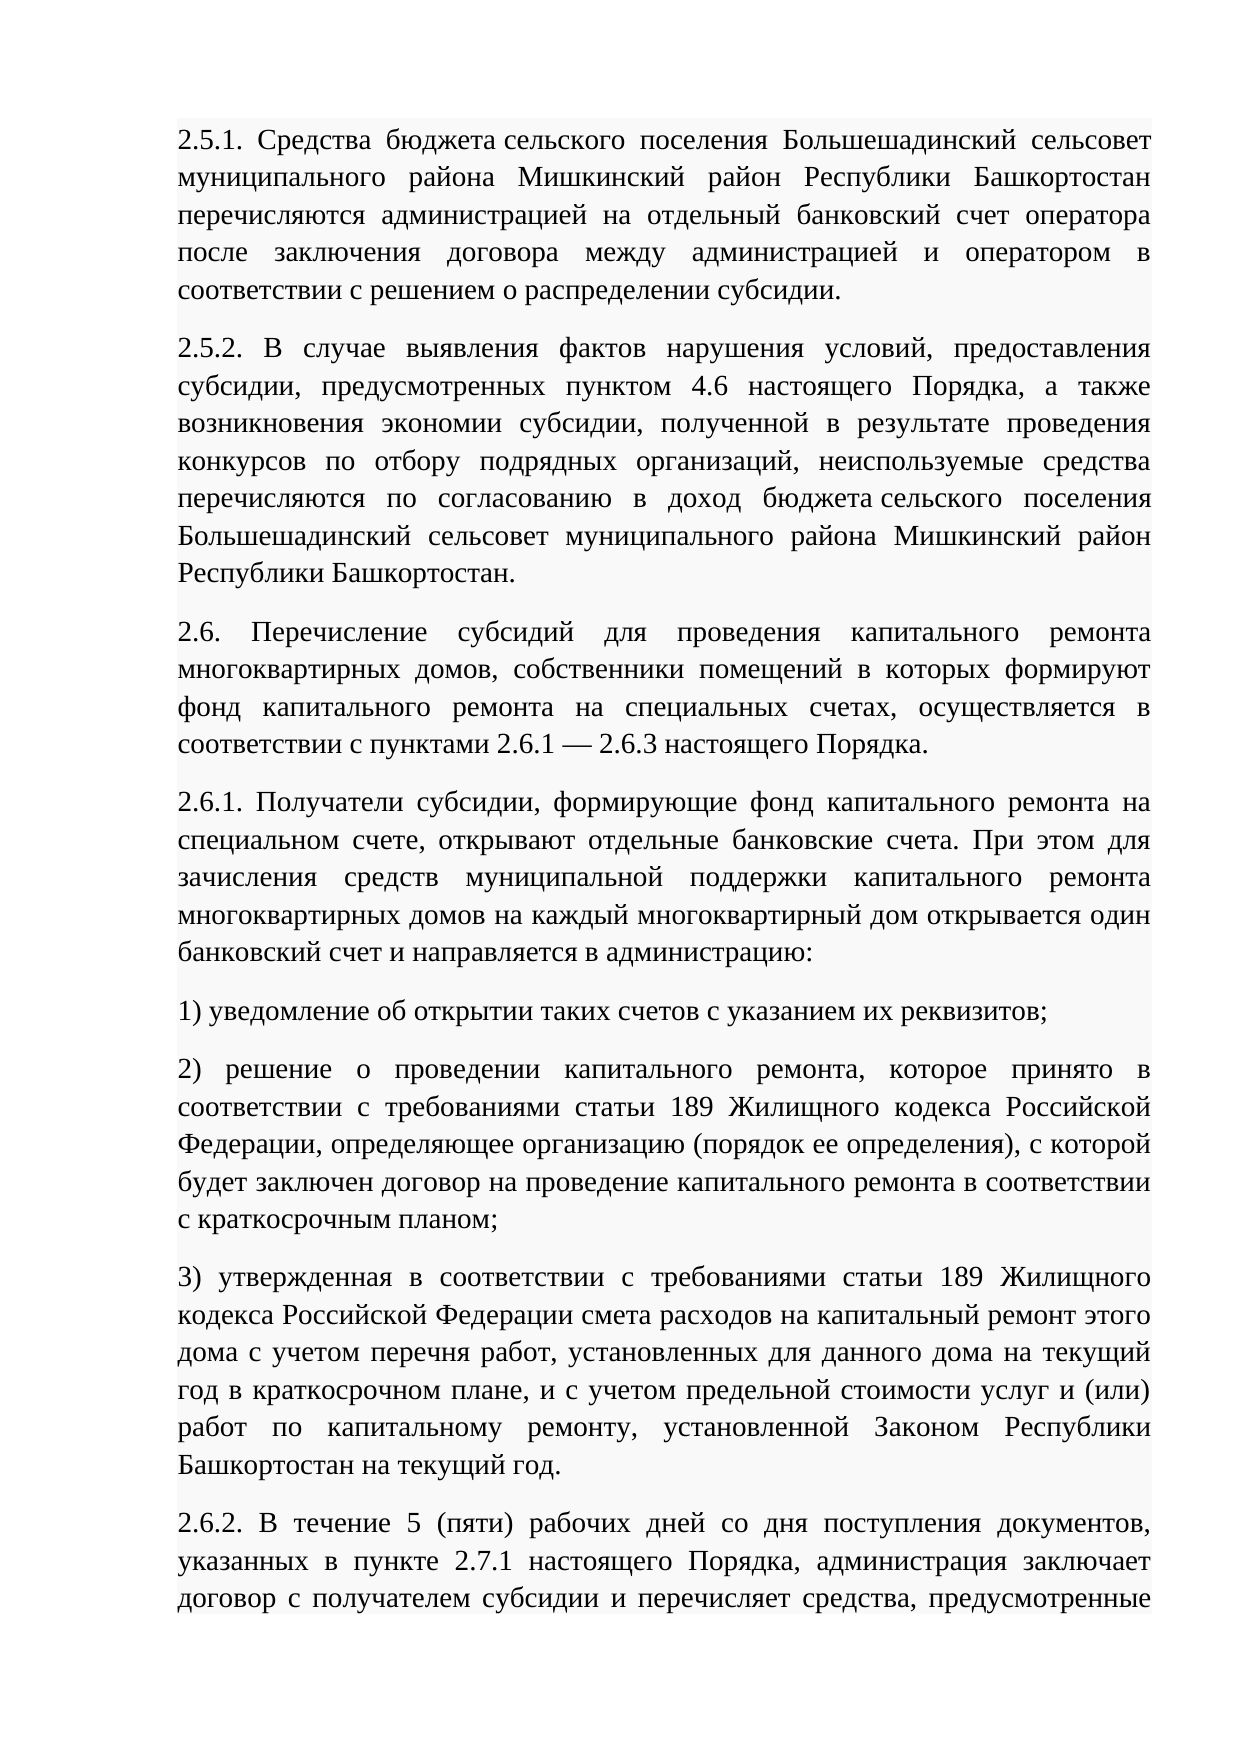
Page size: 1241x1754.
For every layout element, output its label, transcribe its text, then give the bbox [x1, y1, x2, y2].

text 2.6. Перечисление субсидий для проведения капитального ремонта многоквартирных домов, собственники помещений в которых формируют фонд капитального ремонта на специальных счетах, осуществляется в соответствии с пунктами 2.6.1 — 2.6.3 настоящего Порядка. [177, 610, 1152, 760]
text 2.5.2. В случае выявления фактов нарушения условий, предоставления субсидии, предусмотренных пунктом 4.6 настоящего Порядка, а также возникновения экономии субсидии, полученной в результате проведения конкурсов по отбору подрядных организаций, неиспользуемые средства перечисляются по согласованию в доход бюджета сельского поселения Большешадинский сельсовет муниципального района Мишкинский район Республики Башкортостан. [177, 326, 1152, 589]
text 2.5.1. Средства бюджета сельского поселения Большешадинский сельсовет муниципального района Мишкинский район Республики Башкортостан перечисляются администрацией на отдельный банковский счет оператора после заключения договора между администрацией и оператором в соответствии с решением о распределении субсидии. [177, 118, 1152, 306]
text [177, 1501, 1152, 1614]
text 1) уведомление об открытии таких счетов с указанием их реквизитов; [177, 989, 1152, 1026]
text 2) решение о проведении капитального ремонта, которое принято в соответствии с требованиями статьи 189 Жилищного кодекса Российской Федерации, определяющее организацию (порядок ее определения), с которой будет заключен договор на проведение капитального ремонта в соответствии с краткосрочным планом; [177, 1047, 1152, 1235]
text 2.6.1. Получатели субсидии, формирующие фонд капитального ремонта на специальном счете, открывают отдельные банковские счета. При этом для зачисления средств муниципальной поддержки капитального ремонта многоквартирных домов на каждый многоквартирный дом открывается один банковский счет и направляется в администрацию: [177, 781, 1152, 968]
text 3) утвержденная в соответствии с требованиями статьи 189 Жилищного кодекса Российской Федерации смета расходов на капитальный ремонт этого дома с учетом перечня работ, установленных для данного дома на текущий год в краткосрочном плане, и с учетом предельной стоимости услуг и (или) работ по капитальному ремонту, установленной Законом Республики Башкортостан на текущий год. [177, 1256, 1152, 1481]
